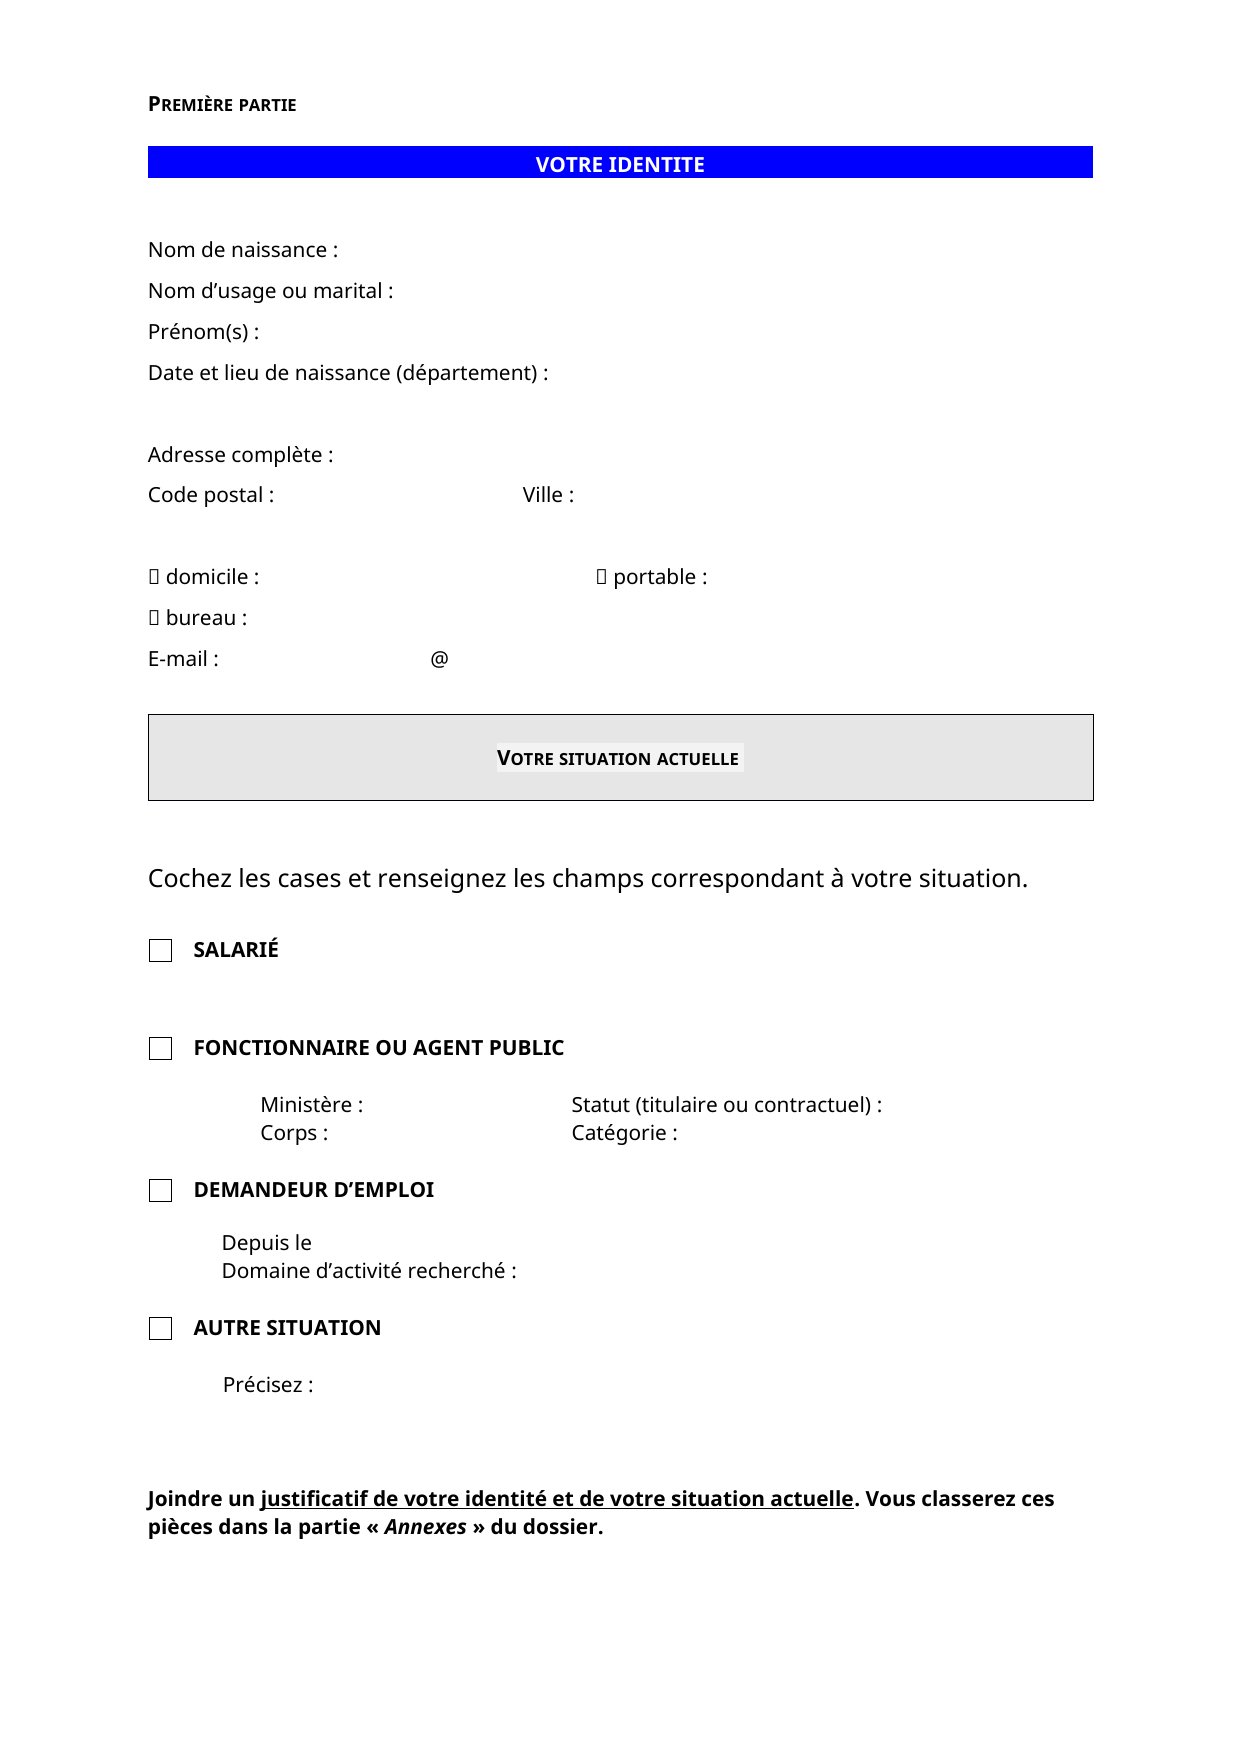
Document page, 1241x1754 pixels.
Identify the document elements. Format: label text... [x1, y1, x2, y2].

table_header VOTRE IDENTITE [148, 146, 1093, 178]
text Depuis le [148, 1228, 1093, 1256]
text Prénom(s) : [148, 317, 1093, 345]
text Domaine d’activité recherché : [148, 1256, 1093, 1284]
text salariÉ [148, 935, 1093, 964]
text Date et lieu de naissance (département) : [148, 358, 1093, 386]
text Adresse complète : [148, 440, 1093, 468]
text demandeur d’emploi [148, 1175, 1093, 1204]
text Code postal : Ville : [148, 481, 1093, 509]
text Cochez les cases et renseignez les champs correspondant à votre situation. [148, 860, 1093, 894]
table_header Votre situation actuelle [149, 715, 1093, 800]
text Nom de naissance : [148, 235, 1093, 263]
text Première partie [148, 89, 1093, 117]
text  bureau : [148, 603, 1093, 632]
text fonctionnaire ou agent public [148, 1033, 1093, 1061]
text  domicile :  portable : [148, 562, 1093, 591]
text Précisez : [148, 1370, 1093, 1398]
text Corps : Catégorie : [260, 1118, 1093, 1147]
text Ministère : Statut (titulaire ou contractuel) : [260, 1090, 1093, 1118]
text Nom d’usage ou marital : [148, 276, 1093, 304]
text autre situation [148, 1313, 1093, 1341]
text Joindre un justificatif de votre identité et de votre situation actuelle. Vous classerez ces pièces dans la partie « Annexes » du dossier. [148, 1484, 1093, 1541]
text E-mail : @ [148, 644, 1093, 673]
